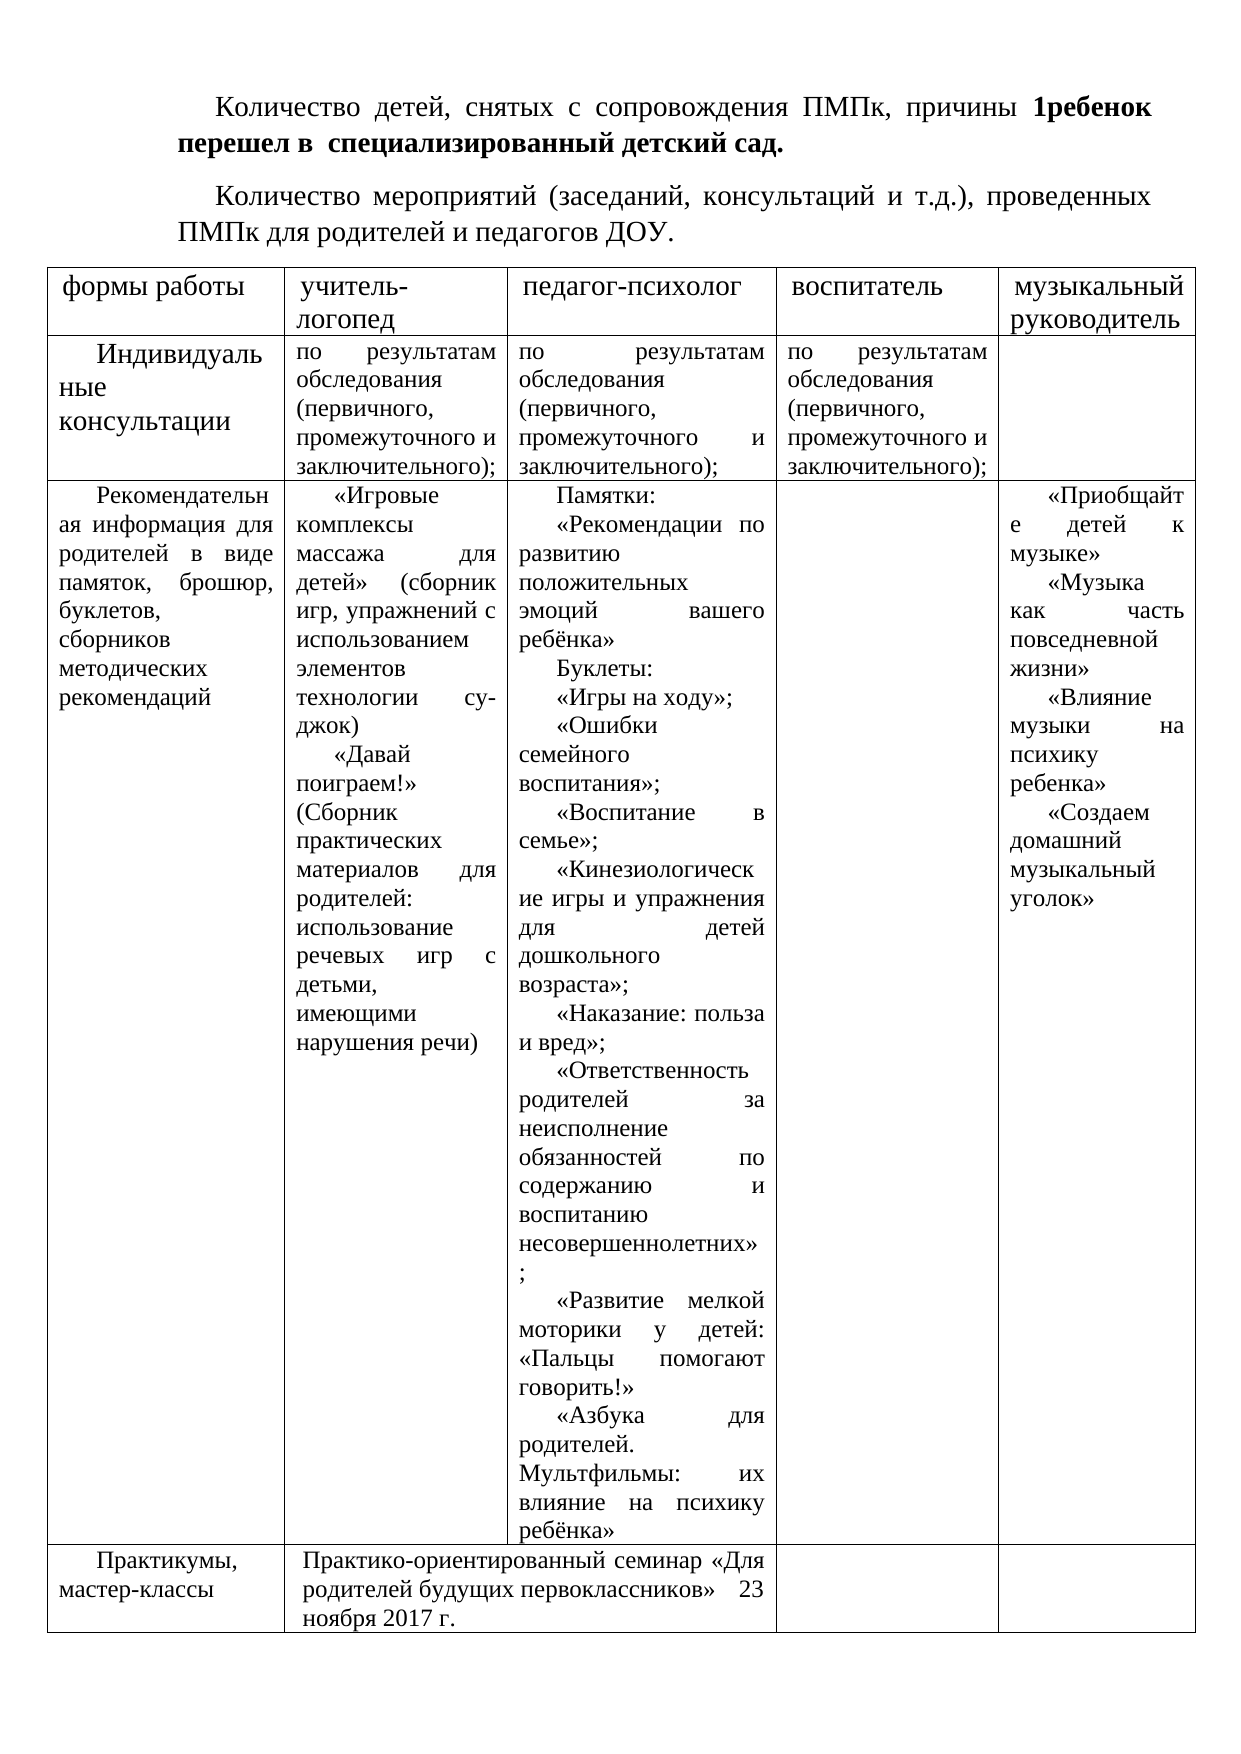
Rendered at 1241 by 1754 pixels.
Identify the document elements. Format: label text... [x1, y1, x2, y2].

table_header педагог-психолог [508, 268, 776, 335]
table_header формы работы [48, 268, 284, 335]
table_header учитель-логопед [285, 268, 507, 335]
table_cell по результатам обследования (первичного, промежуточного и заключительного); [508, 336, 776, 479]
list Количество мероприятий (заседаний, консультаций и т.д.), проведенных ПМПк для родителей и педагогов ДОУ. [177, 178, 1152, 247]
table_cell «Приобщайте детей к музыке» «Музыка как часть повседневной жизни» «Влияние музыки на психику ребенка» «Создаем домашний музыкальный уголок» [999, 481, 1195, 1544]
table_header музыкальный руководитель [999, 268, 1195, 335]
table_cell Индивидуальные консультации [48, 336, 284, 479]
table_cell [999, 336, 1195, 479]
table_cell по результатам обследования (первичного, промежуточного и заключительного); [285, 336, 507, 479]
list Количество детей, снятых с сопровождения ПМПк, причины 1ребенок перешел в специализированный детский сад. [177, 89, 1152, 158]
table_cell «Игровые комплексы массажа для детей» (сборник игр, упражнений с использованием элементов технологии су-джок) «Давай поиграем!» (Сборник практических материалов для родителей: использование речевых игр с детьми, имеющими нарушения речи) [285, 481, 507, 1544]
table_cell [48, 1545, 284, 1632]
table_header воспитатель [777, 268, 998, 335]
table_cell Рекомендательная информация для родителей в виде памяток, брошюр, буклетов, сборников методических рекомендаций [48, 481, 284, 1544]
table_cell [777, 1545, 998, 1632]
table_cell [285, 1545, 776, 1632]
table_cell по результатам обследования (первичного, промежуточного и заключительного); [777, 336, 998, 479]
table_cell Памятки: «Рекомендации по развитию положительных эмоций вашего ребёнка» Буклеты: «Игры на ходу»; «Ошибки семейного воспитания»; «Воспитание в семье»; «Кинезиологические игры и упражнения для детей дошкольного возраста»; «Наказание: польза и вред»; «Ответственность родителей за неисполнение обязанностей по содержанию и воспитанию несовершеннолетних»; «Развитие мелкой моторики у детей: «Пальцы помогают говорить!» «Азбука для родителей. Мультфильмы: их влияние на психику ребёнка» [508, 481, 776, 1544]
table_cell [777, 481, 998, 1544]
table_cell [999, 1545, 1195, 1632]
